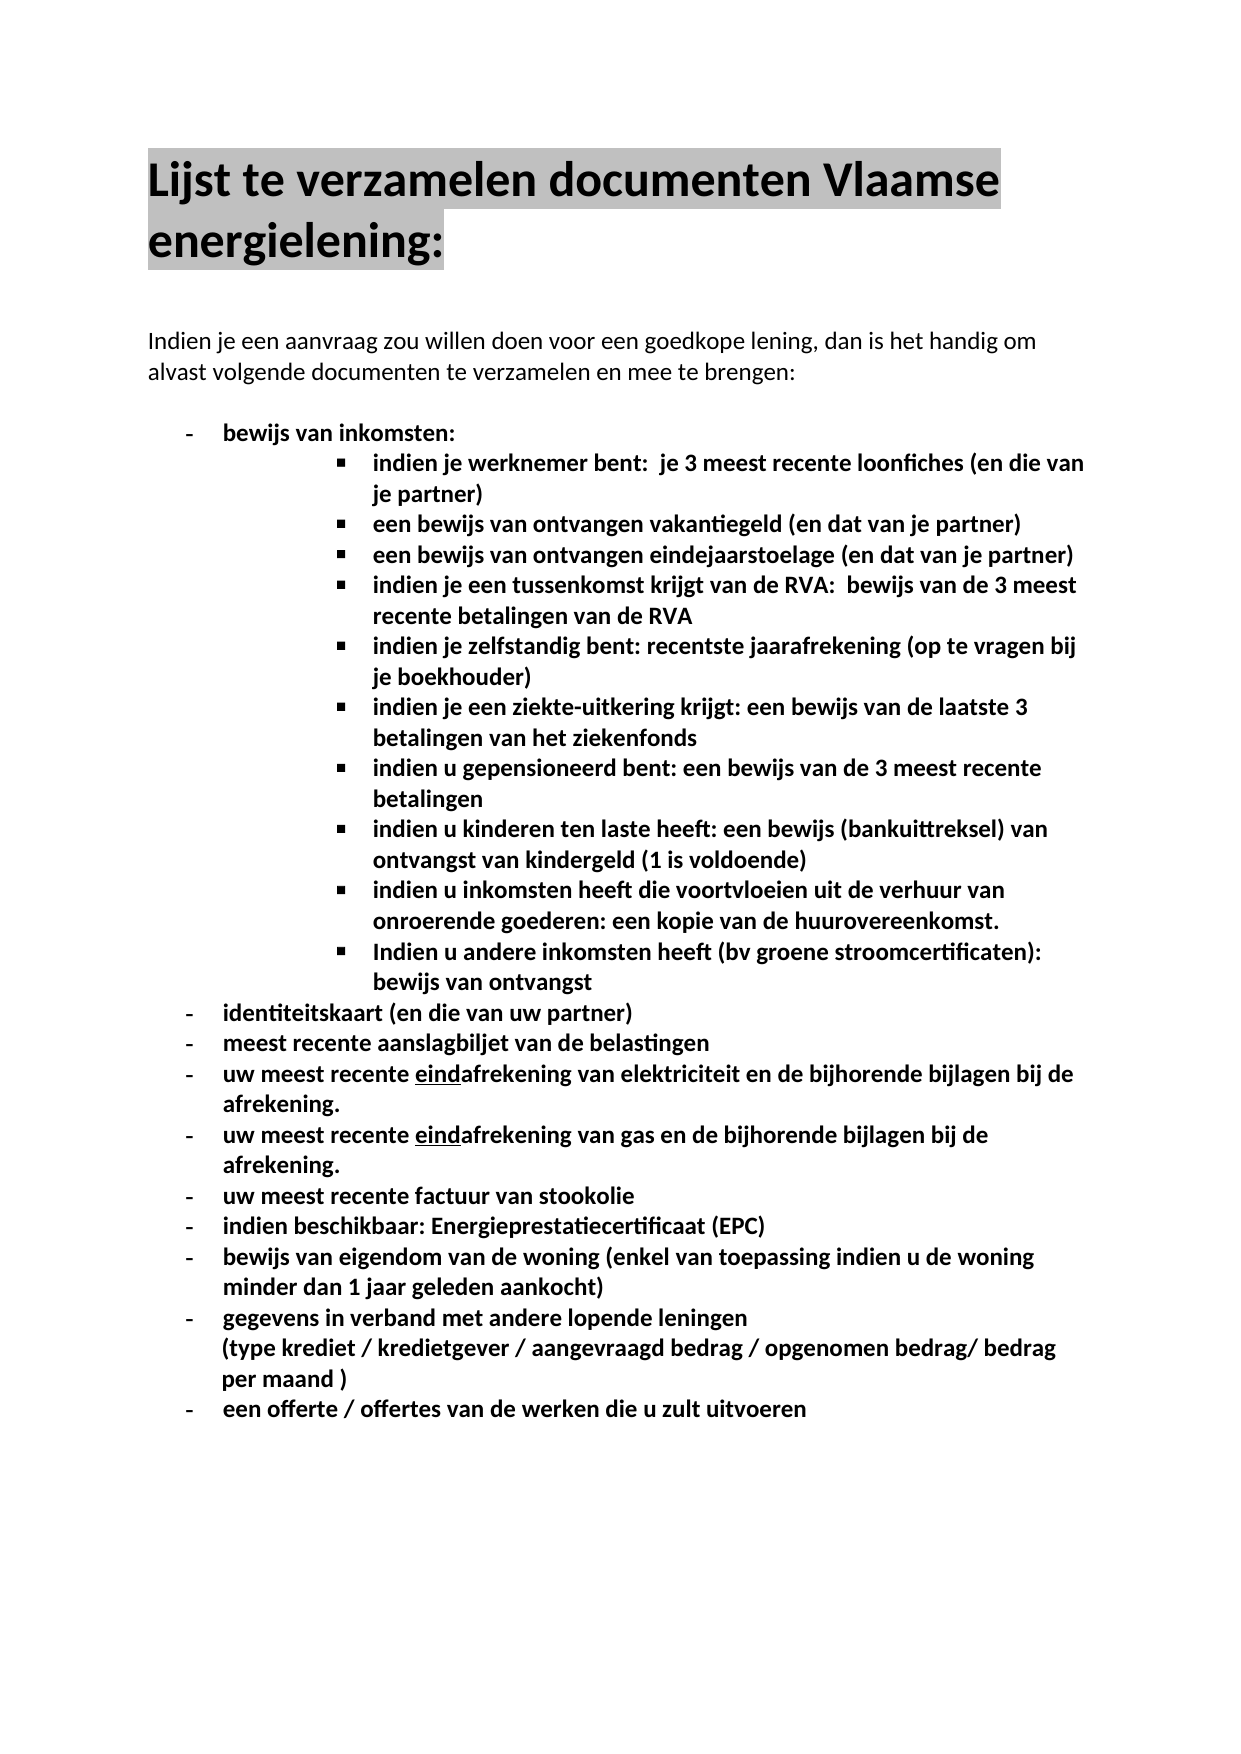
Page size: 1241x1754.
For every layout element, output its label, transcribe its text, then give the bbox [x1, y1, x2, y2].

list bewijs van eigendom van de woning (enkel van toepassing indien u de woning minder dan 1 jaar geleden aankocht) [185, 1241, 1093, 1302]
text (type krediet / kredietgever / aangevraagd bedrag / opgenomen bedrag/ bedrag per maand ) [221, 1332, 1093, 1393]
list een offerte / offertes van de werken die u zult uitvoeren [185, 1393, 1093, 1424]
list indien u gepensioneerd bent: een bewijs van de 3 meest recente betalingen [335, 752, 1093, 813]
list Indien u andere inkomsten heeft (bv groene stroomcertificaten): bewijs van ontvangst [335, 936, 1093, 997]
text Lijst te verzamelen documenten Vlaamse energielening: [444, 148, 1093, 270]
list uw meest recente factuur van stookolie [185, 1180, 1093, 1210]
list indien u inkomsten heeft die voortvloeien uit de verhuur van onroerende goederen: een kopie van de huurovereenkomst. [335, 874, 1093, 936]
list indien je zelfstandig bent: recentste jaarafrekening (op te vragen bij je boekhouder) [335, 630, 1093, 691]
list indien je een ziekte-uitkering krijgt: een bewijs van de laatste 3 betalingen van het ziekenfonds [335, 691, 1093, 752]
list identiteitskaart (en die van uw partner) [185, 997, 1093, 1027]
list meest recente aanslagbiljet van de belastingen [185, 1027, 1093, 1058]
list een bewijs van ontvangen eindejaarstoelage (en dat van je partner) [335, 539, 1093, 569]
list uw meest recente eindafrekening van gas en de bijhorende bijlagen bij de afrekening. [185, 1119, 1093, 1180]
list een bewijs van ontvangen vakantiegeld (en dat van je partner) [335, 508, 1093, 539]
list indien u kinderen ten laste heeft: een bewijs (bankuittreksel) van ontvangst van kindergeld (1 is voldoende) [335, 813, 1093, 874]
list indien je een tussenkomst krijgt van de RVA: bewijs van de 3 meest recente betalingen van de RVA [335, 569, 1093, 630]
list uw meest recente eindafrekening van elektriciteit en de bijhorende bijlagen bij de afrekening. [185, 1058, 1093, 1119]
list bewijs van inkomsten: [185, 417, 1093, 447]
list indien beschikbaar: Energieprestatiecertificaat (EPC) [185, 1210, 1093, 1241]
list gegevens in verband met andere lopende leningen [185, 1302, 1093, 1332]
list indien je werknemer bent: je 3 meest recente loonfiches (en die van je partner) [335, 447, 1093, 508]
text Indien je een aanvraag zou willen doen voor een goedkope lening, dan is het handig om alvast volgende documenten te verzamelen en mee te brengen: [148, 325, 1093, 386]
